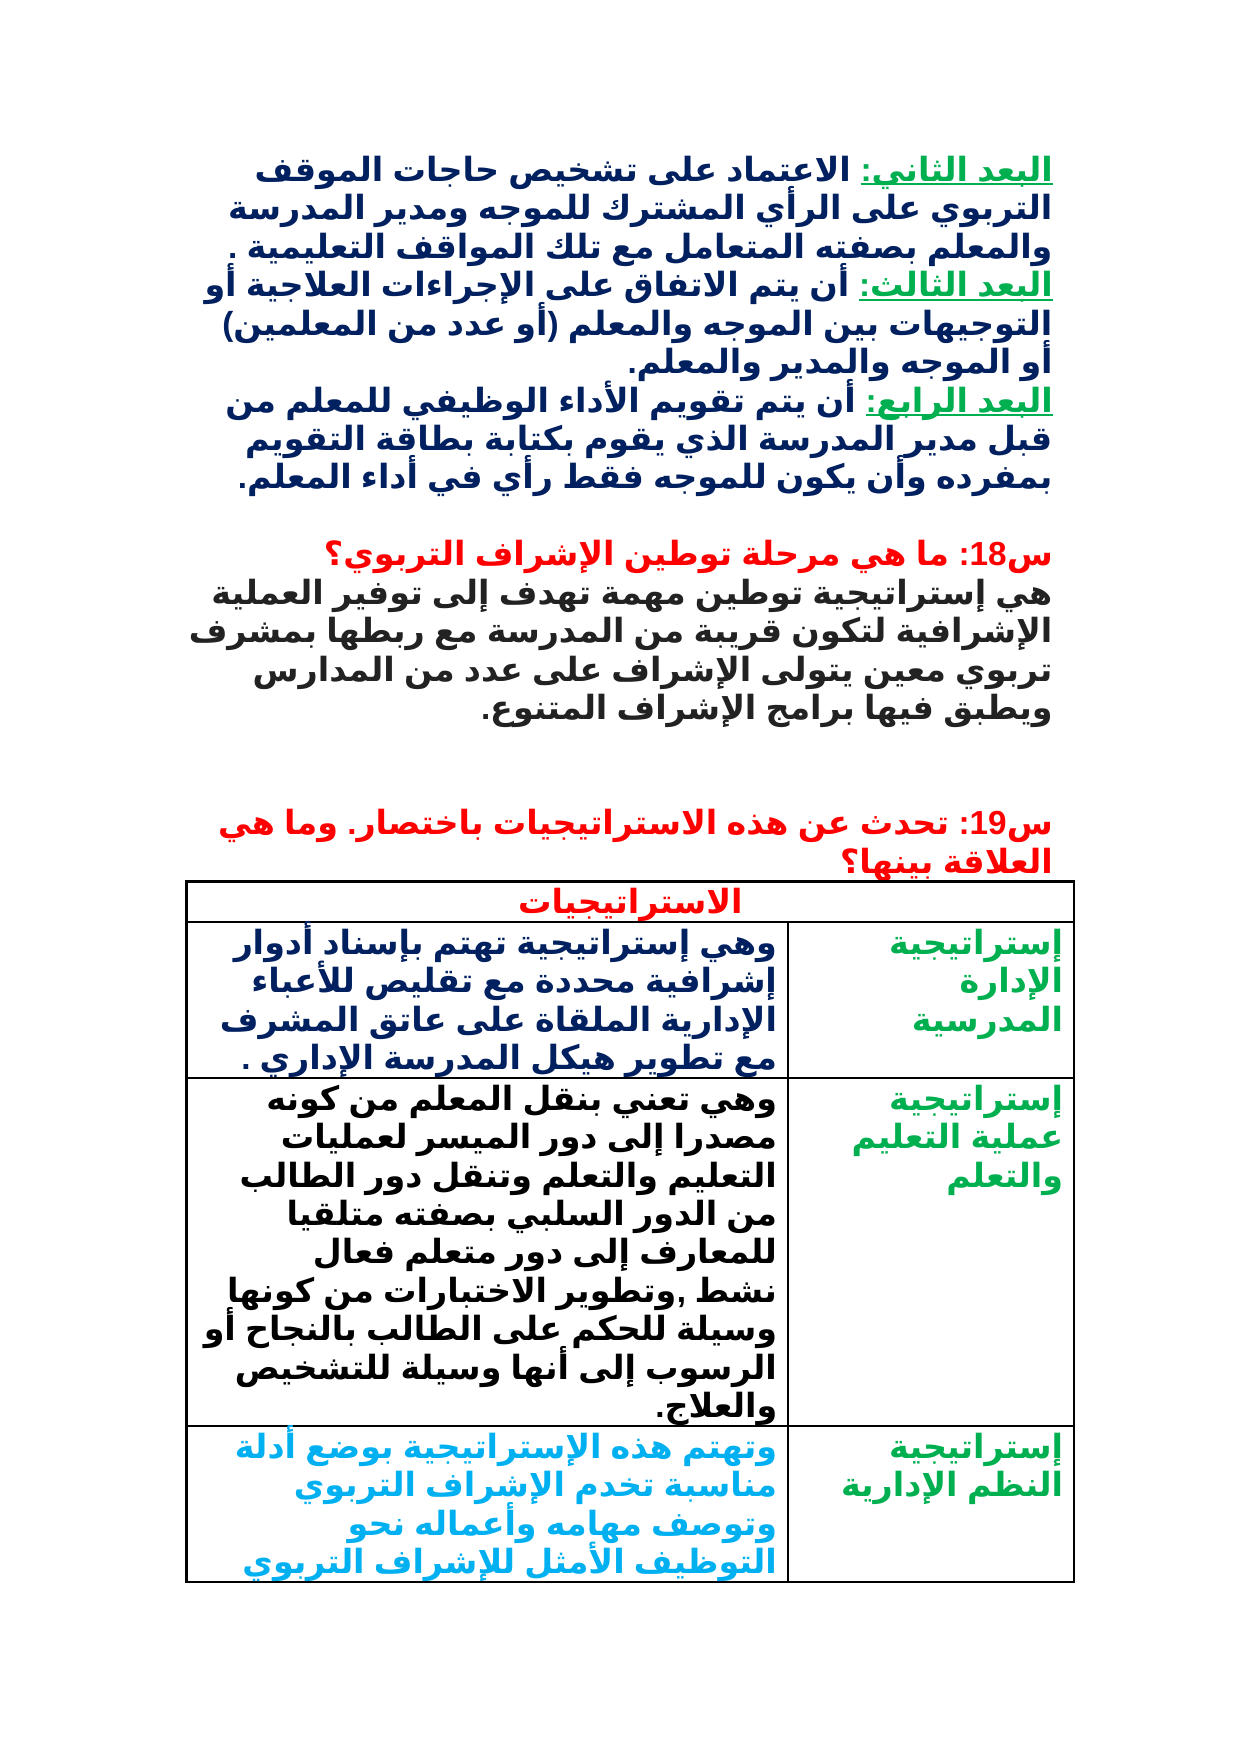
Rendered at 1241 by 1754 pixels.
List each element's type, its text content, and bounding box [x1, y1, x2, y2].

text هي إستراتيجية توطين مهمة تهدف إلى توفير العملية الإشرافية لتكون قريبة من المدرسة مع ربطها بمشرف تربوي معين يتولى الإشراف على عدد من المدارس ويطبق فيها برامج الإشراف المتنوع. [187, 573, 1053, 727]
table_header الاستراتيجيات [188, 883, 1073, 921]
table_cell إستراتيجية الإدارة المدرسية [789, 923, 1073, 1077]
table_cell إستراتيجية عملية التعليم والتعلم [789, 1079, 1073, 1425]
text البعد الثالث: أن يتم الاتفاق على الإجراءات العلاجية أو التوجيهات بين الموجه والمعلم (أو عدد من المعلمين) أو الموجه والمدير والمعلم. [187, 265, 1053, 381]
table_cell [789, 1427, 1073, 1581]
table_cell وهي تعني بنقل المعلم من كونه مصدرا إلى دور الميسر لعمليات التعليم والتعلم وتنقل دور الطالب من الدور السلبي بصفته متلقيا للمعارف إلى دور متعلم فعال نشط ,وتطوير الاختبارات من كونها وسيلة للحكم على الطالب بالنجاح أو الرسوب إلى أنها وسيلة للتشخيص والعلاج. [188, 1079, 787, 1425]
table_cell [188, 1427, 787, 1581]
table_cell وهي إستراتيجية تهتم بإسناد أدوار إشرافية محددة مع تقليص للأعباء الإدارية الملقاة على عاتق المشرف مع تطوير هيكل المدرسة الإداري . [188, 923, 787, 1077]
text البعد الرابع: أن يتم تقويم الأداء الوظيفي للمعلم من قبل مدير المدرسة الذي يقوم بكتابة بطاقة التقويم بمفرده وأن يكون للموجه فقط رأي في أداء المعلم. [187, 381, 1053, 496]
text البعد الثاني: الاعتماد على تشخيص حاجات الموقف التربوي على الرأي المشترك للموجه ومدير المدرسة والمعلم بصفته المتعامل مع تلك المواقف التعليمية . [187, 150, 1053, 265]
text س18: ما هي مرحلة توطين الإشراف التربوي؟ [187, 534, 1053, 573]
text س19: تحدث عن هذه الاستراتيجيات باختصار. وما هي العلاقة بينها؟ [187, 803, 1053, 880]
